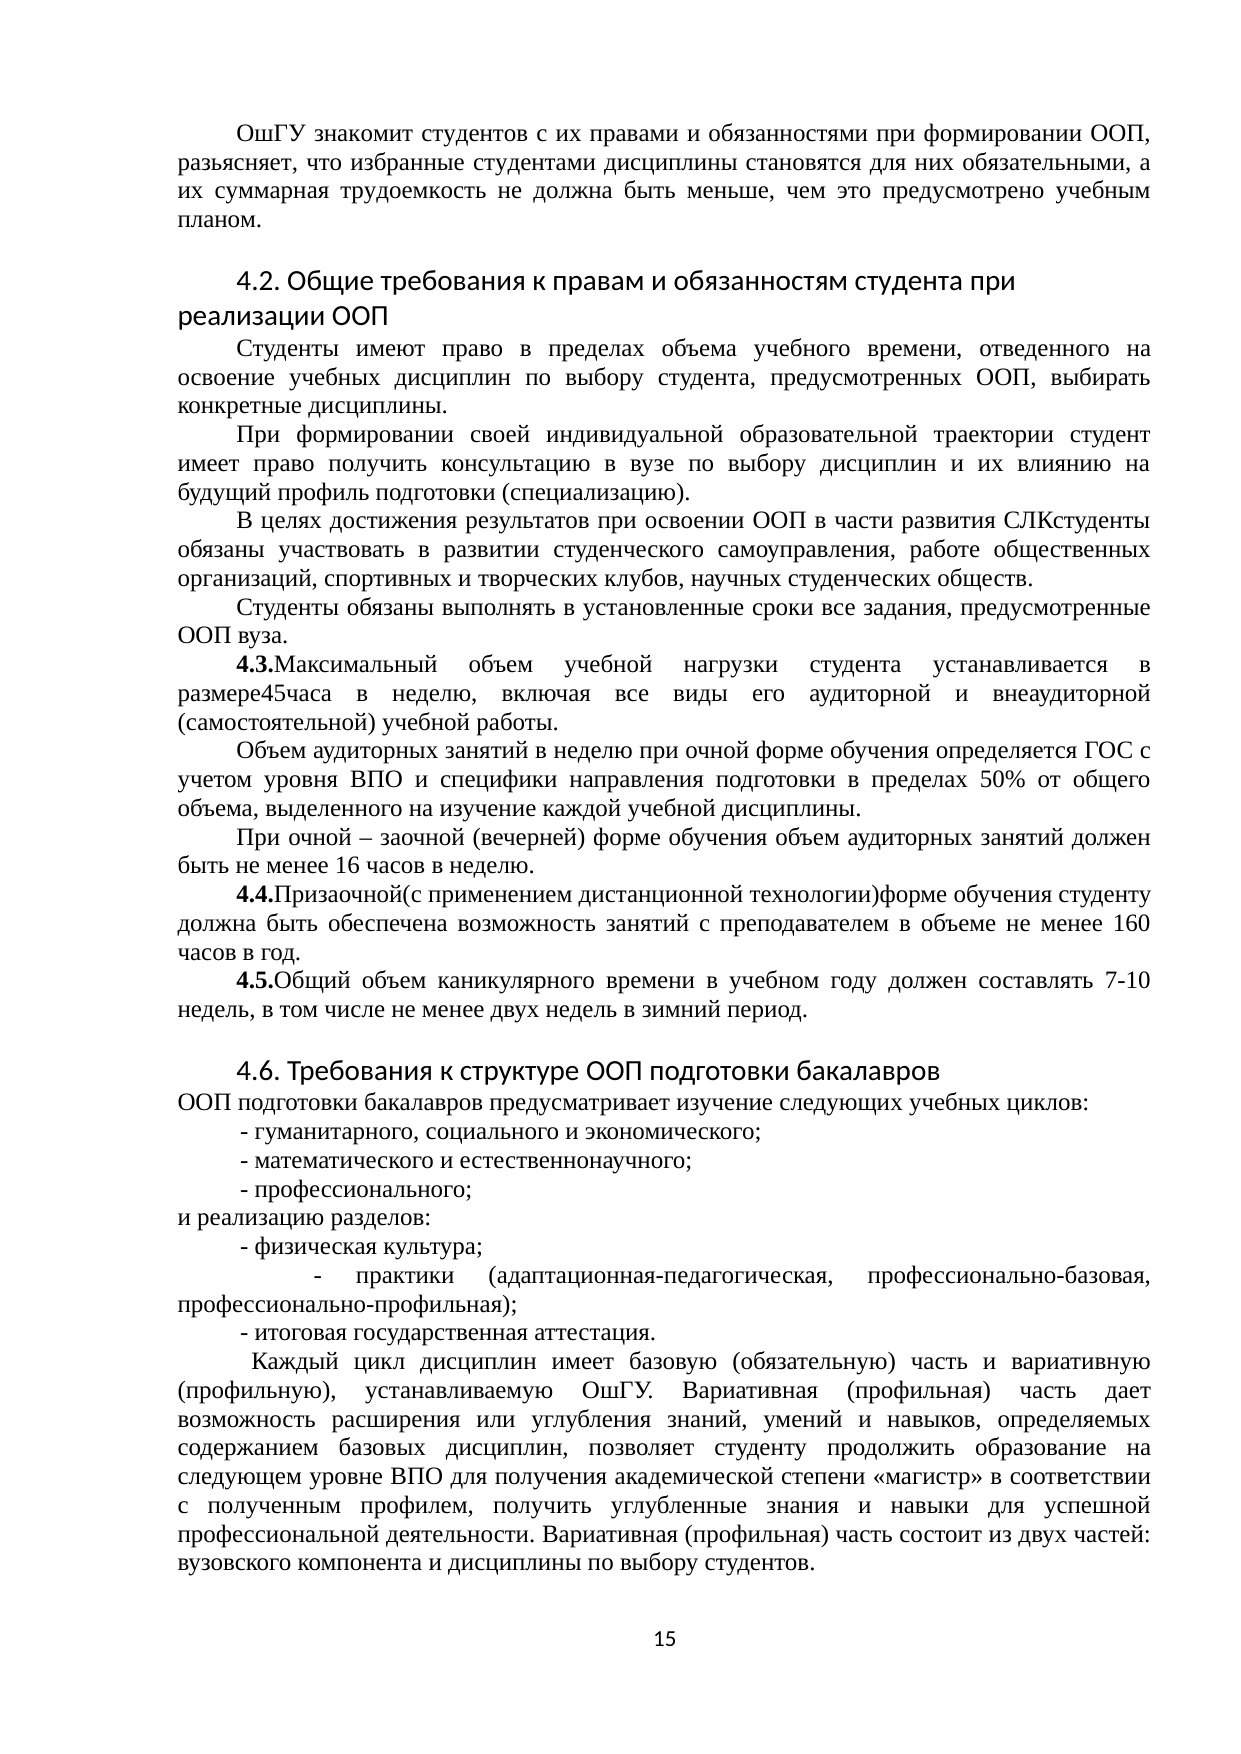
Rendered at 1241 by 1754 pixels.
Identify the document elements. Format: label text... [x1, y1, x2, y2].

text 4.5.Общий объем каникулярного времени в учебном году должен составлять 7-10 недель, в том числе не менее двух недель в зимний период. [177, 1167, 1152, 1224]
text - профессионального; [177, 1375, 1152, 1404]
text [177, 118, 1152, 176]
text ООП подготовки бакалавров предусматривает изучение следующих учебных циклов: [177, 1289, 1152, 1317]
text - физическая культура; [177, 1432, 1152, 1461]
text - итоговая государственная аттестация. [177, 1519, 1152, 1547]
text 4.6. Требования к структуре ООП подготовки бакалавров [177, 1253, 1152, 1289]
text - гуманитарного, социального и экономического; [177, 1317, 1152, 1346]
text Объем аудиторных занятий в неделю при очной форме обучения определяется ГОС с учетом уровня ВПО и специфики направления подготовки в пределах 50% от общего объема, выделенного на изучение каждой учебной дисциплины. [177, 937, 1152, 1023]
text 4.4.Призаочной(с применением дистанционной технологии)форме обучения студенту должна быть обеспечена возможность занятий с преподавателем в объеме не менее 160 часов в год. [177, 1081, 1152, 1167]
text Студенты имеют право в пределах объема учебного времени, отведенного на освоение учебных дисциплин по выбору студента, предусмотренных ООП, выбирать конкретные дисциплины. [177, 534, 1152, 621]
text 4.2. Общие требования к правам и обязанностям студента при реализации ООП [177, 463, 1152, 534]
text - практики (адаптационная-педагогическая, профессионально-базовая, профессионально-профильная); [177, 1461, 1152, 1519]
text - математического и естественнонаучного; [177, 1346, 1152, 1375]
text 4.3.Максимальный объем учебной нагрузки студента устанавливается в размере45часа в неделю, включая все виды его аудиторной и внеаудиторной (самостоятельной) учебной работы. [177, 851, 1152, 937]
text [177, 1547, 1152, 1605]
text ООП должна содержать дисциплины по выбору студента в обьеме не менее одной трети вариативной части каждого ЦД. Порядок формирования дисциплин по выбору студента устанавливает Ученый совет ОшГУ. [177, 176, 1152, 262]
text и реализацию разделов: [177, 1404, 1152, 1432]
text При очной – заочной (вечерней) форме обучения объем аудиторных занятий должен быть не менее 16 часов в неделю. [177, 1023, 1152, 1081]
text В целях достижения результатов при освоении ООП в части развития СЛКстуденты обязаны участвовать в развитии студенческого самоуправления, работе общественных организаций, спортивных и творческих клубов, научных студенческих обществ. [177, 707, 1152, 793]
text При формировании своей индивидуальной образовательной траектории студент имеет право получить консультацию в вузе по выбору дисциплин и их влиянию на будущий профиль подготовки (специализацию). [177, 621, 1152, 707]
text ОшГУ обеспечивает студентам реальную возможность участвовать в формировании своей программы обучения. [177, 262, 1152, 319]
text Студенты обязаны выполнять в установленные сроки все задания, предусмотренные ООП вуза. [177, 793, 1152, 851]
text ОшГУ знакомит студентов с их правами и обязанностями при формировании ООП, разьясняет, что избранные студентами дисциплины становятся для них обязательными, а их суммарная трудоемкость не должна быть меньше, чем это предусмотрено учебным планом. [177, 319, 1152, 434]
